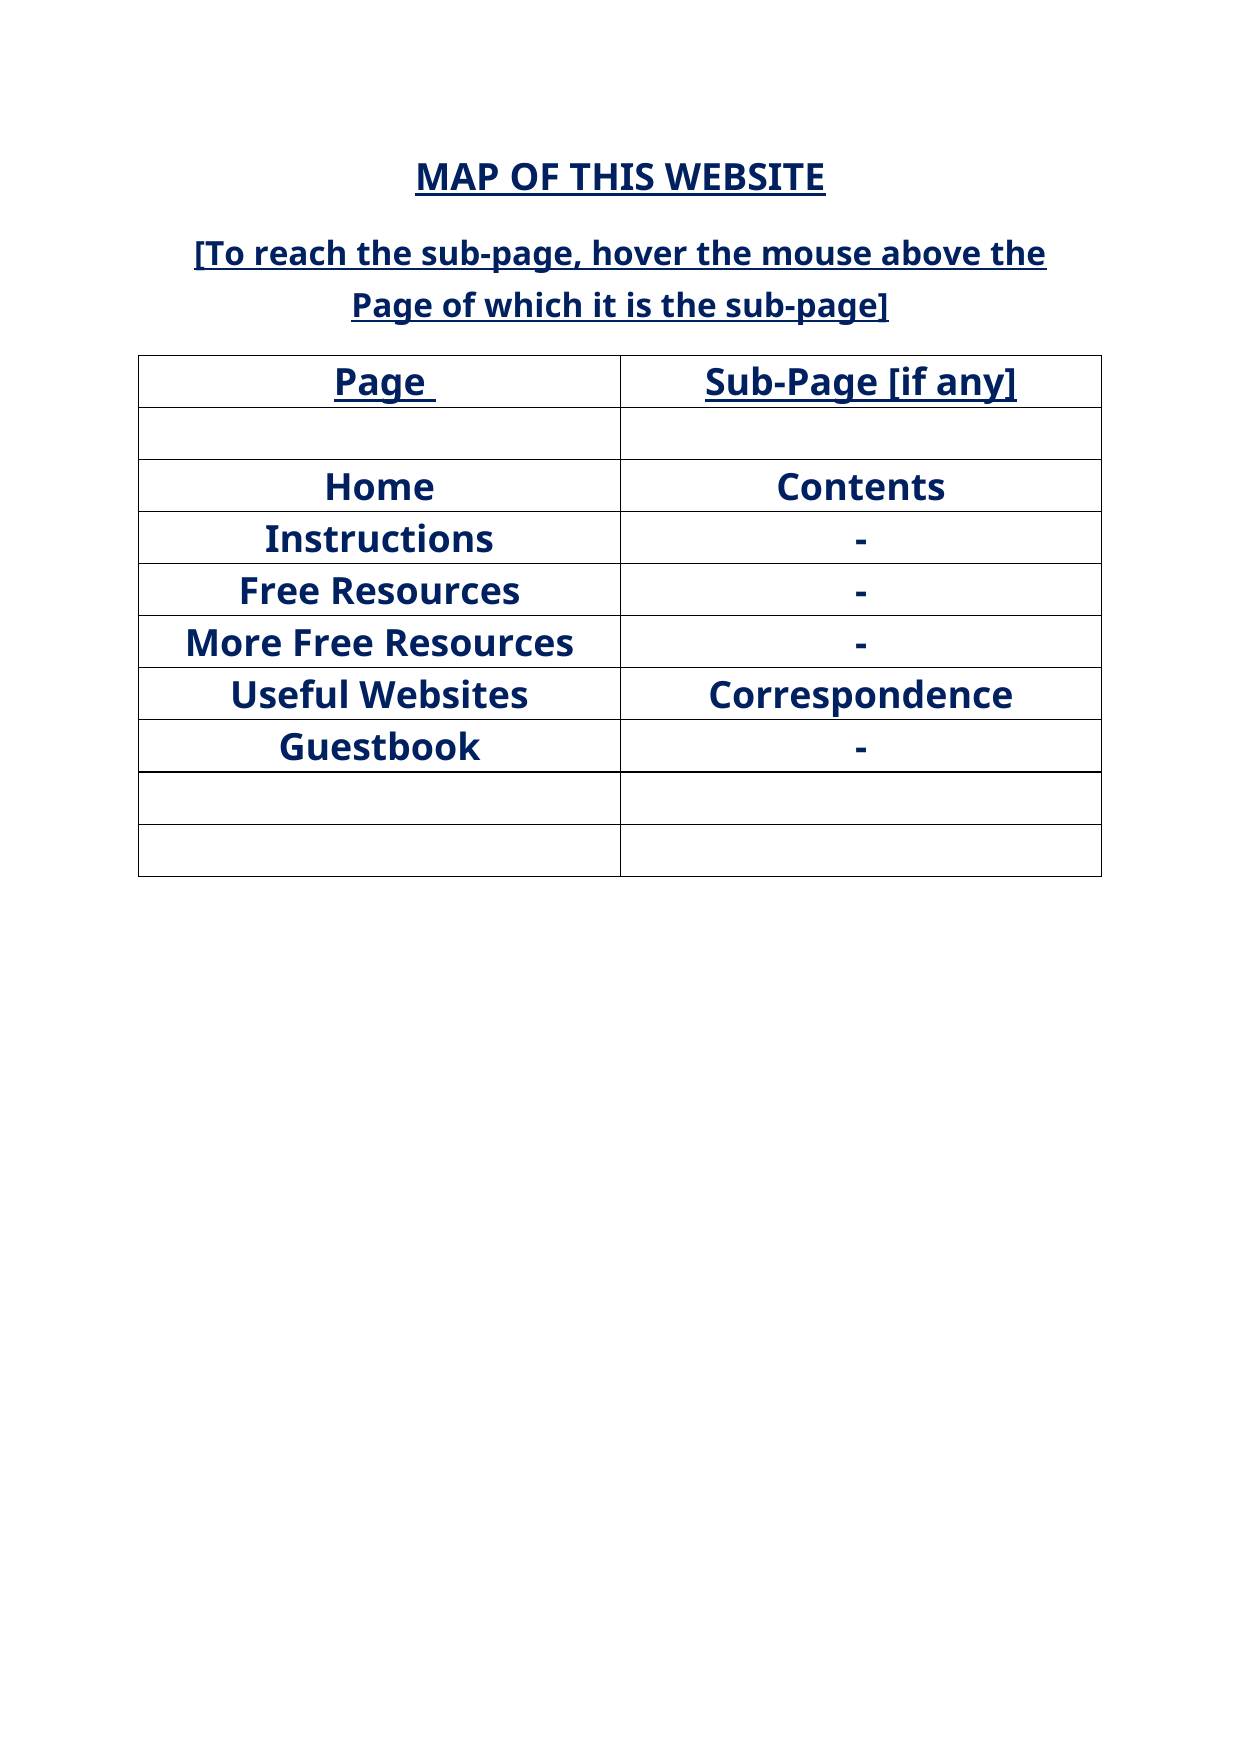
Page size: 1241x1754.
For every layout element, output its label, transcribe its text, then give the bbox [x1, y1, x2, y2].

table_cell [621, 773, 1101, 823]
table_cell [139, 773, 620, 823]
table_cell - [621, 564, 1101, 615]
table_cell More Free Resources [139, 616, 620, 667]
table_cell Home [139, 460, 620, 511]
table_header Sub-Page [if any] [621, 356, 1101, 407]
table_cell Instructions [139, 512, 620, 563]
table_cell Contents [621, 460, 1101, 511]
table_cell [621, 825, 1101, 876]
table_cell - [621, 720, 1101, 771]
text [To reach the sub-page, hover the mouse above the Page of which it is the sub-page] [150, 229, 1090, 327]
table_cell - [621, 512, 1101, 563]
text MAP OF THIS WEBSITE [150, 150, 1090, 201]
table_cell [139, 825, 620, 876]
table_cell Guestbook [139, 720, 620, 771]
table_header Page [139, 356, 620, 407]
table_cell [139, 408, 620, 459]
table_cell Useful Websites [139, 668, 620, 719]
table_cell [621, 408, 1101, 459]
table_cell Correspondence [621, 668, 1101, 719]
table_cell - [621, 616, 1101, 667]
table_cell Free Resources [139, 564, 620, 615]
